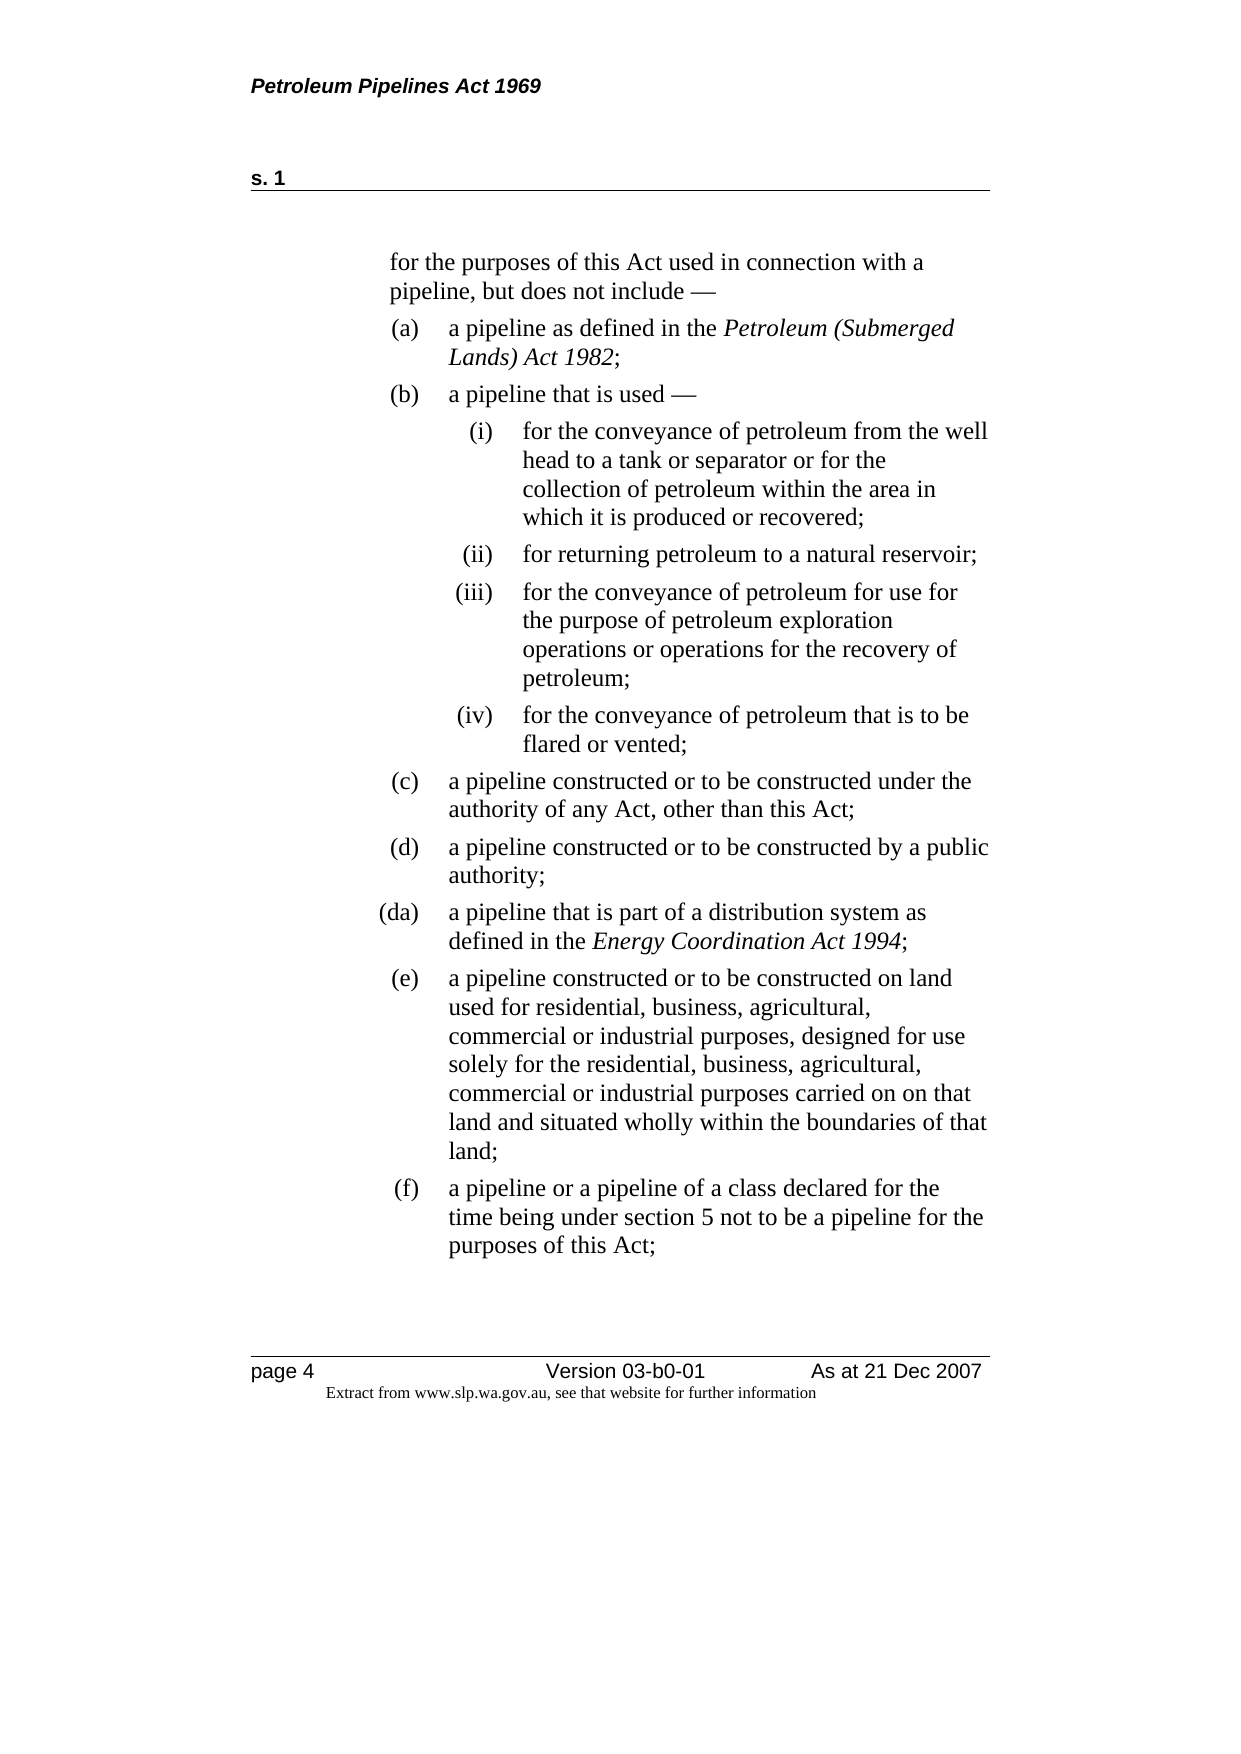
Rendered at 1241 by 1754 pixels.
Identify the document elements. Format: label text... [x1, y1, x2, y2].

text (i) for the conveyance of petroleum from the well head to a tank or separator or for the collection of petroleum within the area in which it is produced or recovered; [251, 416, 990, 531]
text (a) a pipeline as defined in the Petroleum (Submerged Lands) Act 1982; [251, 313, 990, 371]
text (e) a pipeline constructed or to be constructed on land used for residential, business, agricultural, commercial or industrial purposes, designed for use solely for the residential, business, agricultural, commercial or industrial purposes carried on on that land and situated wholly within the boundaries of that land; [251, 963, 990, 1164]
text (da) a pipeline that is part of a distribution system as defined in the Energy Coordination Act 1994; [251, 897, 990, 955]
text (ii) for returning petroleum to a natural reservoir; [251, 539, 990, 568]
text (b) a pipeline that is used — [251, 379, 990, 408]
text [251, 247, 990, 305]
text (iv) for the conveyance of petroleum that is to be flared or vented; [251, 700, 990, 757]
text (c) a pipeline constructed or to be constructed under the authority of any Act, other than this Act; [251, 766, 990, 823]
text (d) a pipeline constructed or to be constructed by a public authority; [251, 832, 990, 889]
text (iii) for the conveyance of petroleum for use for the purpose of petroleum exploration operations or operations for the recovery of petroleum; [251, 577, 990, 692]
text (f) a pipeline or a pipeline of a class declared for the time being under section 5 not to be a pipeline for the purposes of this Act; [251, 1173, 990, 1259]
